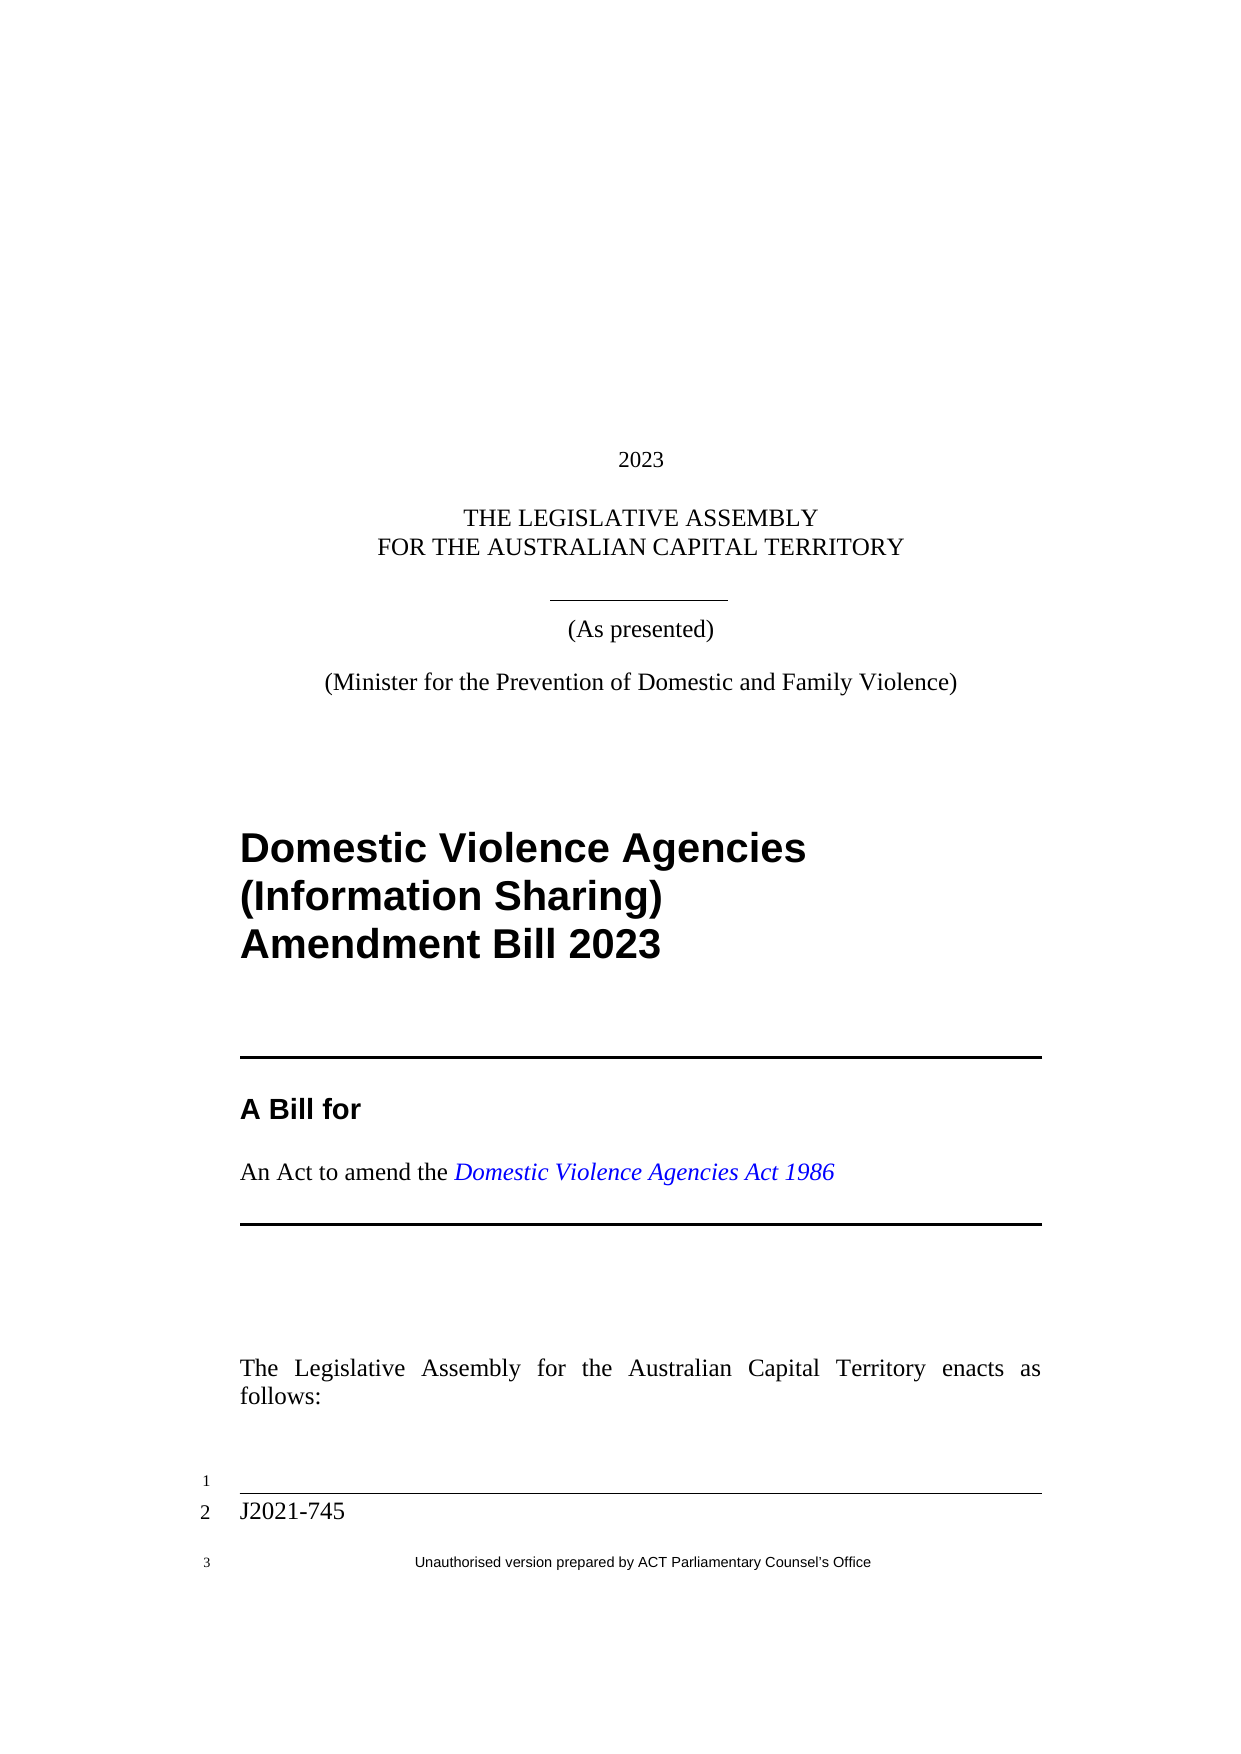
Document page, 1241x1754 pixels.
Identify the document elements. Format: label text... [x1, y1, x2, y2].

text (Minister for the Prevention of Domestic and Family Violence) [239, 667, 1042, 696]
text THE LEGISLATIVE ASSEMBLY FOR THE AUSTRALIAN CAPITAL TERRITORY [239, 503, 1042, 561]
text 2023 [239, 446, 1042, 472]
text Domestic Violence Agencies (Information Sharing) Amendment Bill 2023 [239, 823, 1042, 967]
text The Legislative Assembly for the Australian Capital Territory enacts as follows: [239, 1353, 1042, 1410]
title An Act to amend the Domestic Violence Agencies Act 1986 [239, 1157, 1042, 1186]
text (As presented) [239, 614, 1042, 642]
text A Bill for [239, 1092, 1042, 1126]
